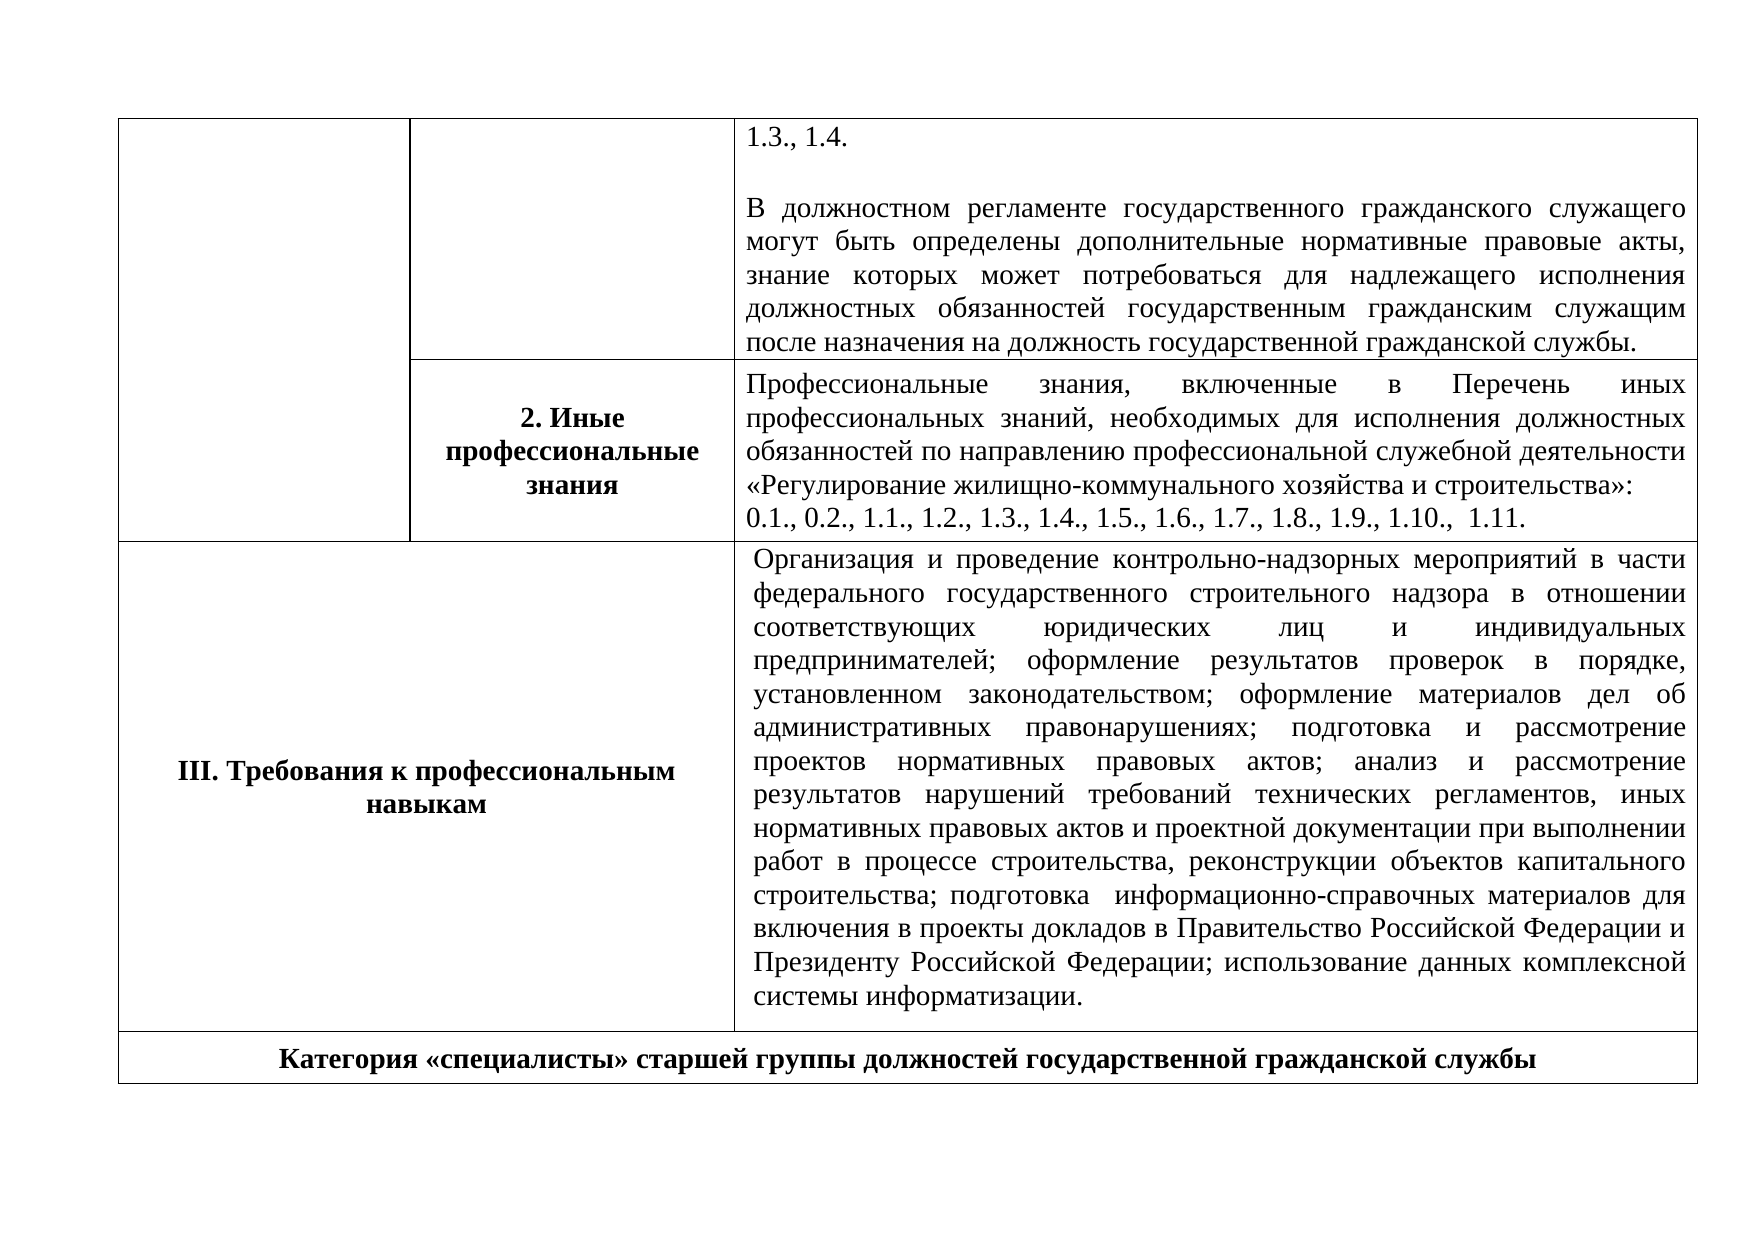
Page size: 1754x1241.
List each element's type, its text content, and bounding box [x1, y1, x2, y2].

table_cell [119, 119, 409, 541]
table_cell 2. Иные профессиональные знания [411, 360, 734, 541]
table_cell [735, 119, 1697, 359]
table_cell Организация и проведение контрольно-надзорных мероприятий в части федерального государственного строительного надзора в отношении соответствующих юридических лиц и индивидуальных предпринимателей; оформление результатов проверок в порядке, установленном законодательством; оформление материалов дел об административных правонарушениях; подготовка и рассмотрение проектов нормативных правовых актов; анализ и рассмотрение результатов нарушений требований технических регламентов, иных нормативных правовых актов и проектной документации при выполнении работ в процессе строительства, реконструкции объектов капитального строительства; подготовка информационно-справочных материалов для включения в проекты докладов в Правительство Российской Федерации и Президенту Российской Федерации; использование данных комплексной системы информатизации. [735, 542, 1697, 1031]
table_cell Категория «специалисты» старшей группы должностей государственной гражданской службы [119, 1032, 1697, 1083]
table_cell III. Требования к профессиональным навыкам [119, 542, 734, 1031]
table_cell Профессиональные знания, включенные в Перечень иных профессиональных знаний, необходимых для исполнения должностных обязанностей по направлению профессиональной служебной деятельности «Регулирование жилищно-коммунального хозяйства и строительства»: 0.1., 0.2., 1.1., 1.2., 1.3., 1.4., 1.5., 1.6., 1.7., 1.8., 1.9., 1.10., 1.11. [735, 360, 1697, 541]
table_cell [411, 119, 734, 359]
